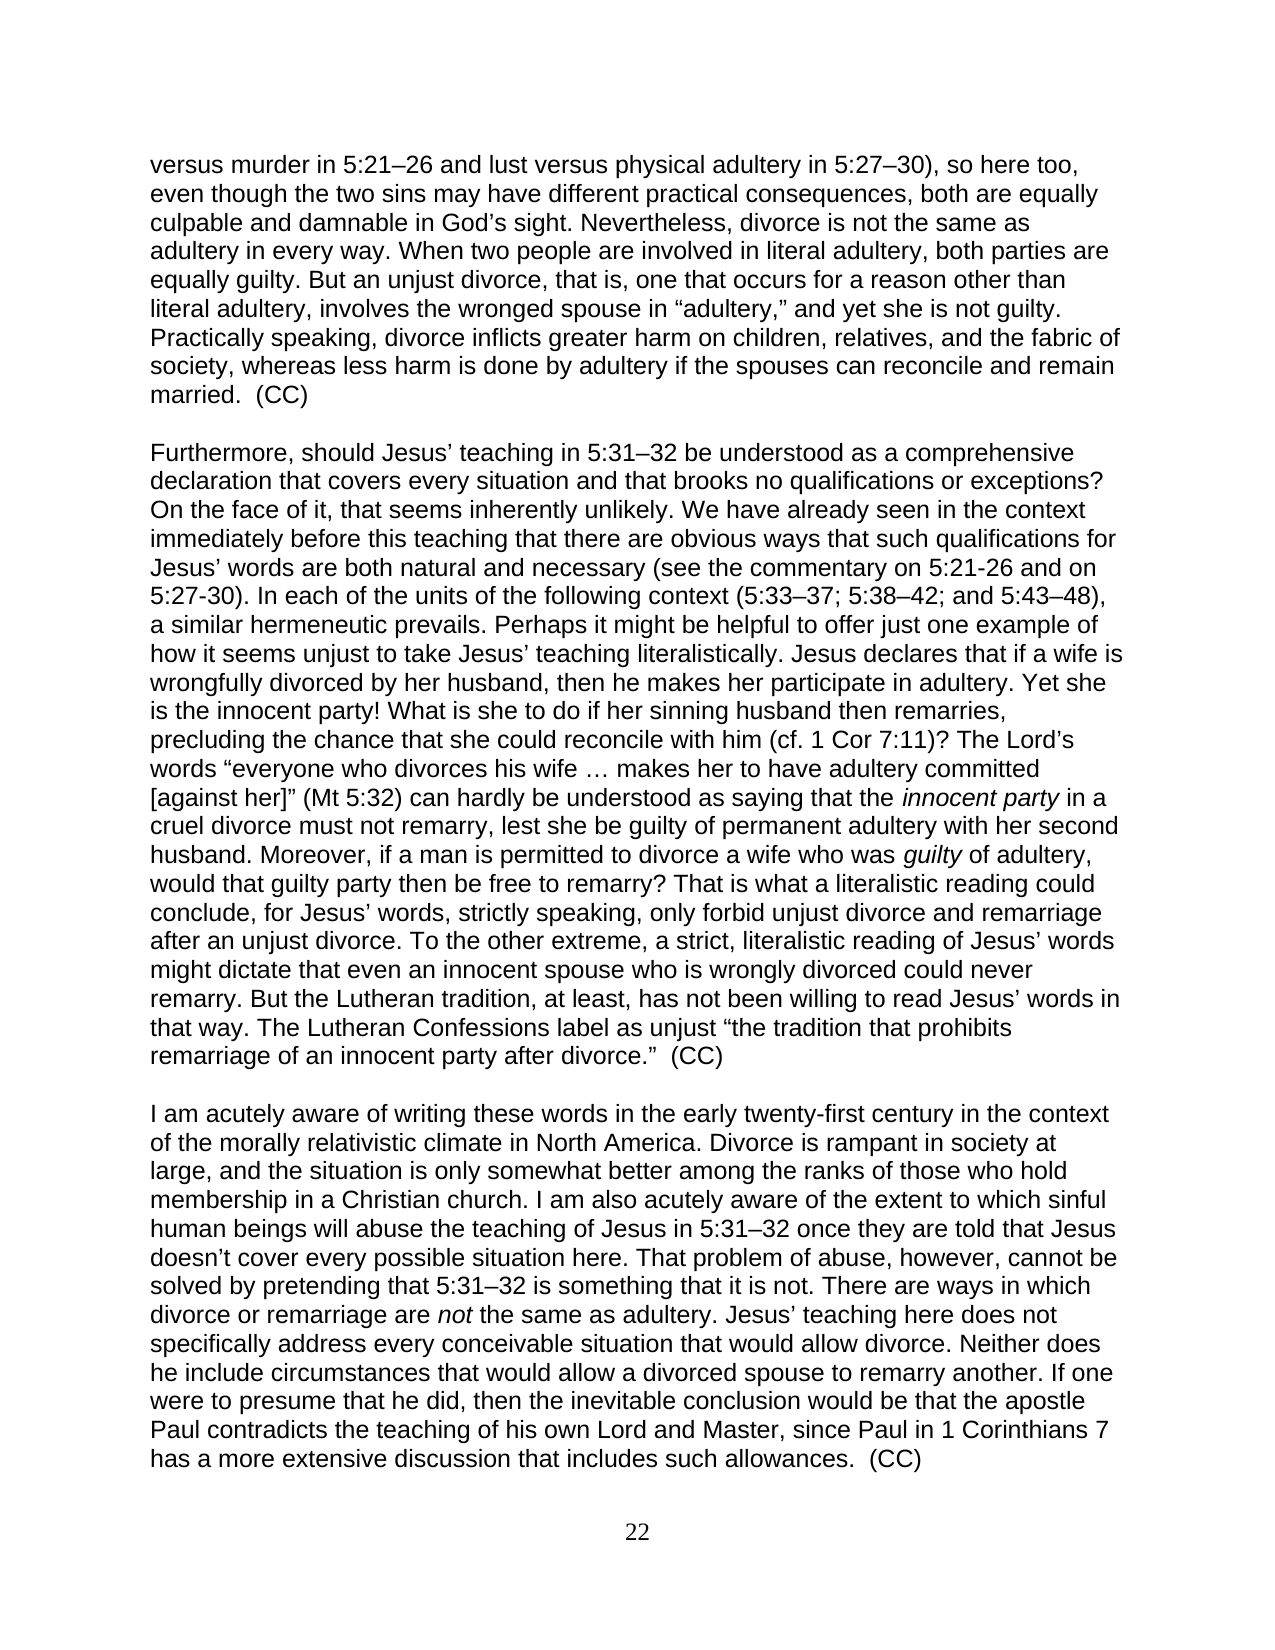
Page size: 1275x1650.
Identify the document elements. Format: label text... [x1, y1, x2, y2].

text Furthermore, should Jesus’ teaching in 5:31–32 be understood as a comprehensive declaration that covers every situation and that brooks no qualifications or exceptions? On the face of it, that seems inherently unlikely. We have already seen in the context immediately before this teaching that there are obvious ways that such qualifications for Jesus’ words are both natural and necessary (see the commentary on 5:21-26 and on 5:27-30). In each of the units of the following context (5:33–37; 5:38–42; and 5:43–48), a similar hermeneutic prevails. Perhaps it might be helpful to offer just one example of how it seems unjust to take Jesus’ teaching literalistically. Jesus declares that if a wife is wrongfully divorced by her husband, then he makes her participate in adultery. Yet she is the innocent party! What is she to do if her sinning husband then remarries, precluding the chance that she could reconcile with him (cf. 1 Cor 7:11)? The Lord’s words “everyone who divorces his wife … makes her to have adultery committed [against her]” (Mt 5:32) can hardly be understood as saying that the innocent party in a cruel divorce must not remarry, lest she be guilty of permanent adultery with her second husband. Moreover, if a man is permitted to divorce a wife who was guilty of adultery, would that guilty party then be free to remarry? That is what a literalistic reading could conclude, for Jesus’ words, strictly speaking, only forbid unjust divorce and remarriage after an unjust divorce. To the other extreme, a strict, literalistic reading of Jesus’ words might dictate that even an innocent spouse who is wrongly divorced could never remarry. But the Lutheran tradition, at least, has not been willing to read Jesus’ words in that way. The Lutheran Confessions label as unjust “the tradition that prohibits remarriage of an innocent party after divorce.” (CC) [150, 437, 1125, 1070]
text I am acutely aware of writing these words in the early twenty-first century in the context of the morally relativistic climate in North America. Divorce is rampant in society at large, and the situation is only somewhat better among the ranks of those who hold membership in a Christian church. I am also acutely aware of the extent to which sinful human beings will abuse the teaching of Jesus in 5:31–32 once they are told that Jesus doesn’t cover every possible situation here. That problem of abuse, however, cannot be solved by pretending that 5:31–32 is something that it is not. There are ways in which divorce or remarriage are not the same as adultery. Jesus’ teaching here does not specifically address every conceivable situation that would allow divorce. Neither does he include circumstances that would allow a divorced spouse to remarry another. If one were to presume that he did, then the inevitable conclusion would be that the apostle Paul contradicts the teaching of his own Lord and Master, since Paul in 1 Corinthians 7 has a more extensive discussion that includes such allowances. (CC) [150, 1099, 1125, 1472]
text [150, 150, 1125, 409]
